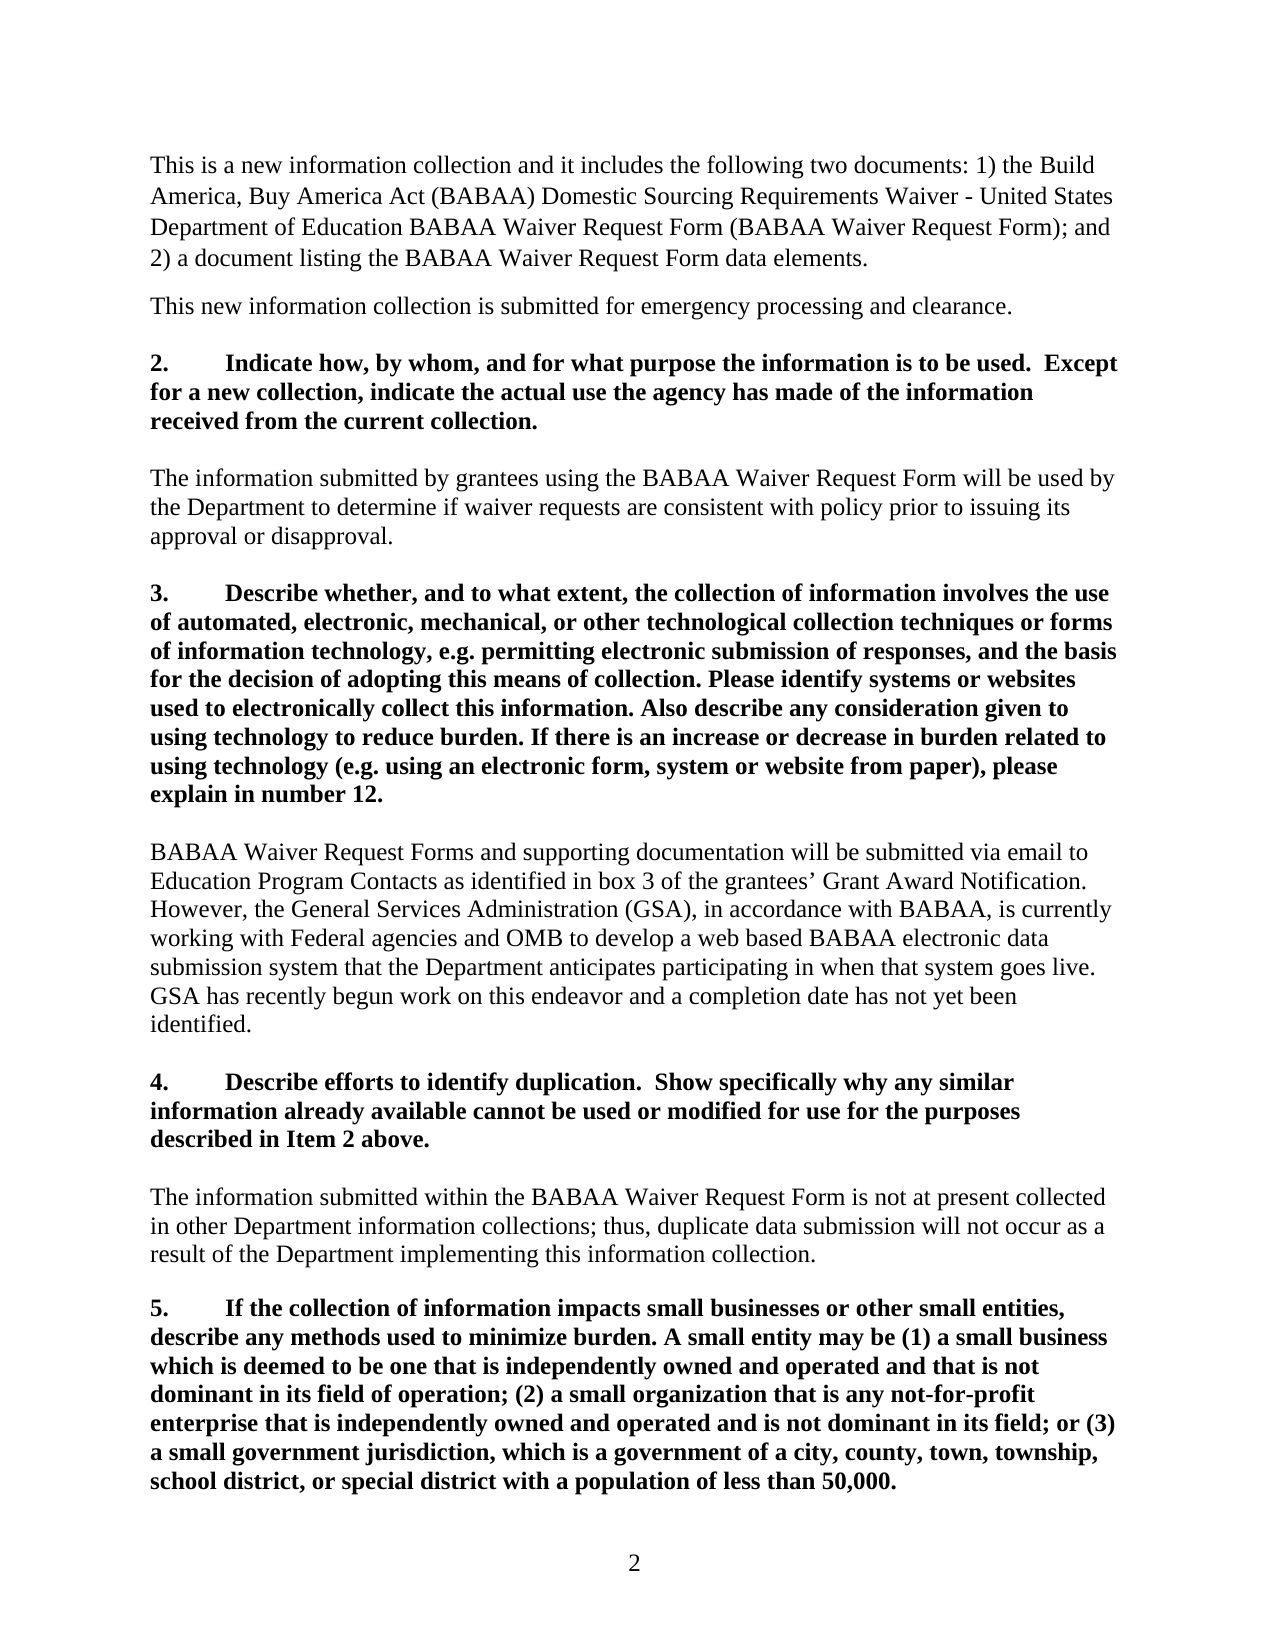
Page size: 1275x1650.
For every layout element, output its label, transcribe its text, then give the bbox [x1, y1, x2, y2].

list Describe efforts to identify duplication. Show specifically why any similar information already available cannot be used or modified for use for the purposes described in Item 2 above. [150, 1067, 1125, 1153]
text This is a new information collection and it includes the following two documents: 1) the Build America, Buy America Act (BABAA) Domestic Sourcing Requirements Waiver - United States Department of Education BABAA Waiver Request Form (BABAA Waiver Request Form); and 2) a document listing the BABAA Waiver Request Form data elements. [150, 150, 1125, 272]
list If the collection of information impacts small businesses or other small entities, describe any methods used to minimize burden. A small entity may be (1) a small business which is deemed to be one that is independently owned and operated and that is not dominant in its field of operation; (2) a small organization that is any not-for-profit enterprise that is independently owned and operated and is not dominant in its field; or (3) a small government jurisdiction, which is a government of a city, county, town, township, school district, or special district with a population of less than 50,000. [150, 1293, 1125, 1494]
list The information submitted within the BABAA Waiver Request Form is not at present collected in other Department information collections; thus, duplicate data submission will not occur as a result of the Department implementing this information collection. [150, 1182, 1125, 1268]
list Describe whether, and to what extent, the collection of information involves the use of automated, electronic, mechanical, or other technological collection techniques or forms of information technology, e.g. permitting electronic submission of responses, and the basis for the decision of adopting this means of collection. Please identify systems or websites used to electronically collect this information. Also describe any consideration given to using technology to reduce burden. If there is an increase or decrease in burden related to using technology (e.g. using an electronic form, system or website from paper), please explain in number 12. [150, 578, 1125, 808]
text This new information collection is submitted for emergency processing and clearance. [150, 291, 1125, 319]
text The information submitted by grantees using the BABAA Waiver Request Form will be used by the Department to determine if waiver requests are consistent with policy prior to issuing its approval or disapproval. [150, 463, 1125, 549]
text BABAA Waiver Request Forms and supporting documentation will be submitted via email to Education Program Contacts as identified in box 3 of the grantees’ Grant Award Notification. However, the General Services Administration (GSA), in accordance with BABAA, is currently working with Federal agencies and OMB to develop a web based BABAA electronic data submission system that the Department anticipates participating in when that system goes live. GSA has recently begun work on this endeavor and a completion date has not yet been identified. [150, 837, 1125, 1038]
list Indicate how, by whom, and for what purpose the information is to be used. Except for a new collection, indicate the actual use the agency has made of the information received from the current collection. [150, 348, 1125, 434]
